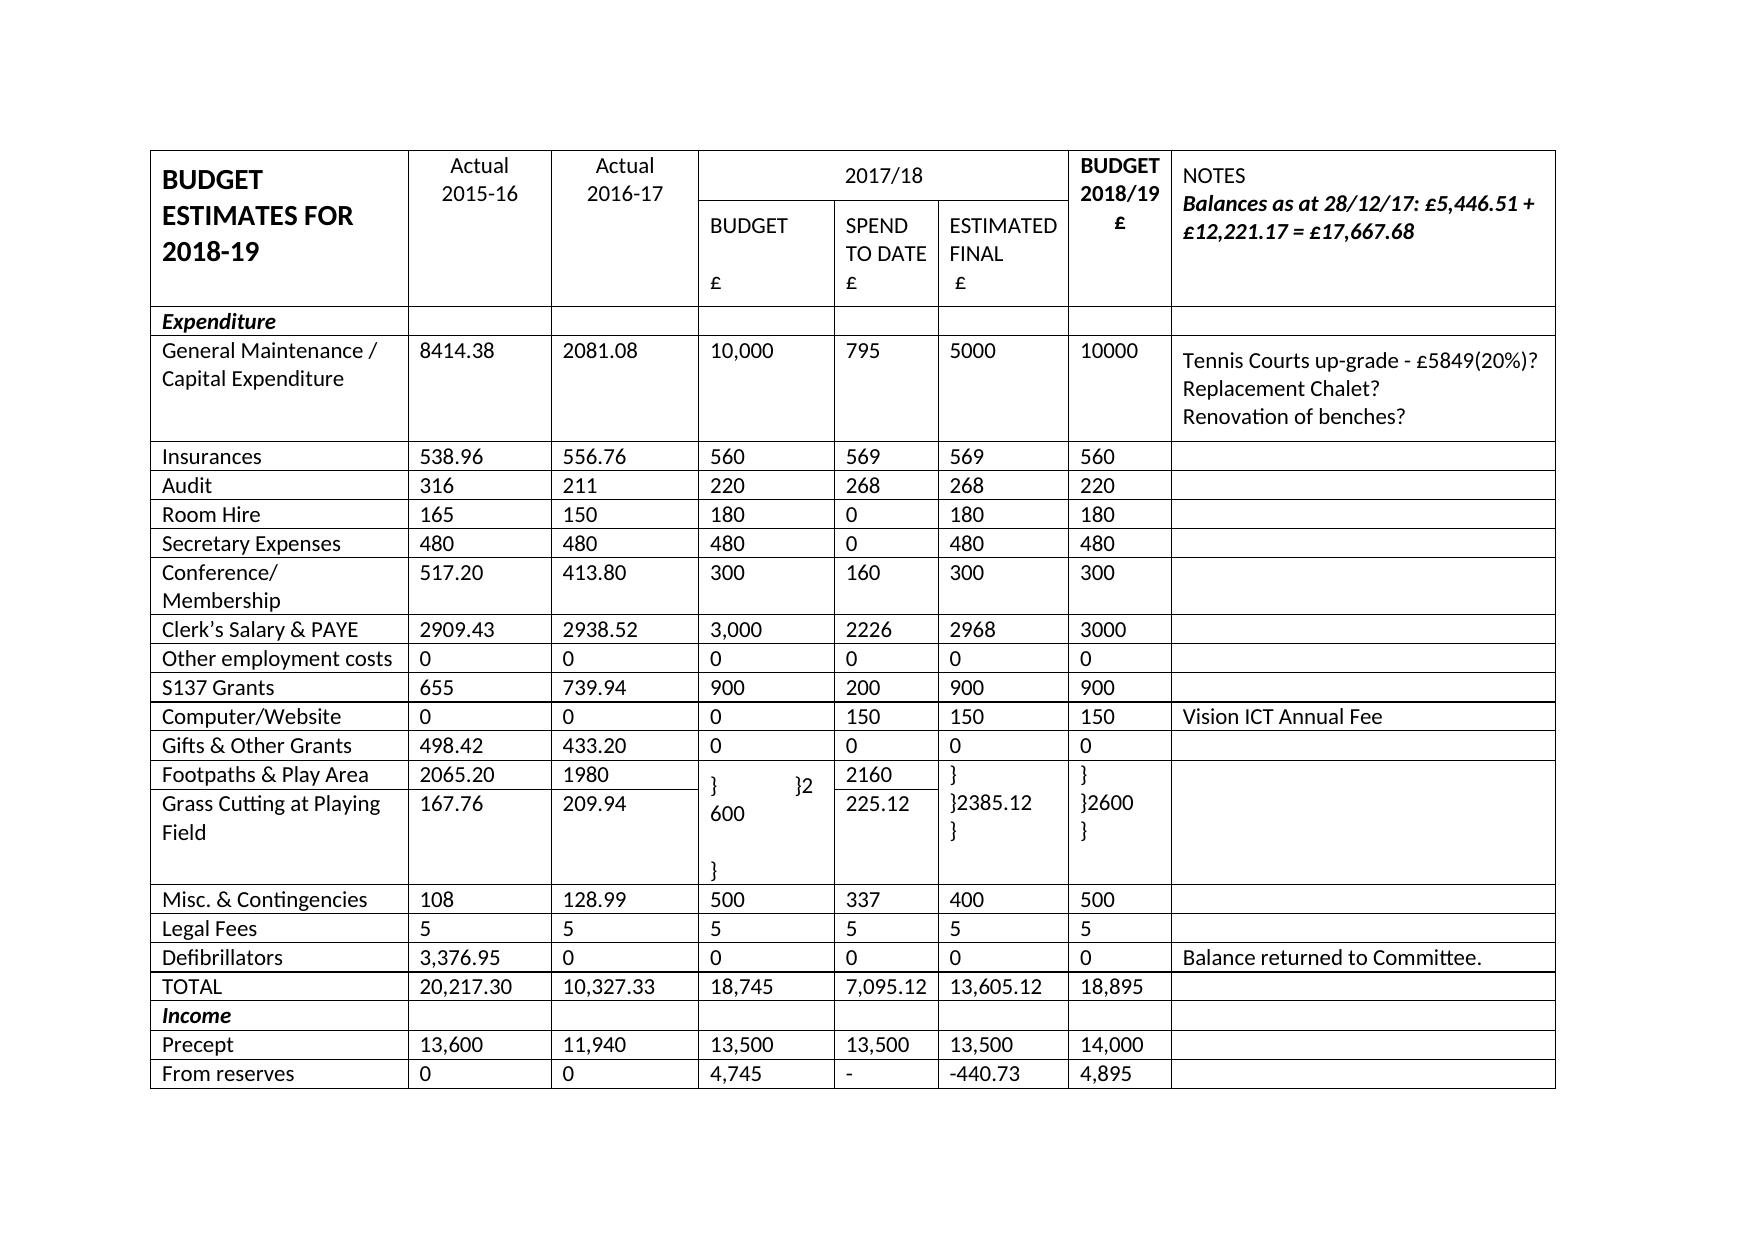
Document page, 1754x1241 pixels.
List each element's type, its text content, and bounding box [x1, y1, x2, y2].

table_cell [1172, 1001, 1555, 1029]
table_cell [835, 307, 938, 335]
table_cell [409, 1001, 551, 1029]
table_cell [939, 307, 1068, 335]
table_cell 900 [939, 673, 1068, 701]
table_cell 0 [835, 500, 938, 528]
table_cell 300 [699, 558, 834, 614]
table_cell 150 [939, 703, 1068, 730]
table_cell 480 [1069, 529, 1171, 557]
table_cell 2226 [835, 615, 938, 643]
table_cell 0 [552, 943, 698, 971]
table_cell 4,895 [1069, 1060, 1171, 1088]
table_cell 5 [409, 914, 551, 942]
table_cell 498.42 [409, 731, 551, 759]
table_cell 2065.20 [409, 761, 551, 788]
table_cell Grass Cutting at Playing Field [151, 790, 408, 884]
table_header 2017/18 [699, 151, 1068, 200]
table_cell Audit [151, 471, 408, 499]
table_cell 268 [939, 471, 1068, 499]
table_cell [1069, 1001, 1171, 1029]
table_cell 300 [939, 558, 1068, 614]
table_cell Gifts & Other Grants [151, 731, 408, 759]
table_cell 480 [552, 529, 698, 557]
table_header Actual 2015-16 [409, 151, 551, 306]
table_cell 0 [552, 1060, 698, 1088]
table_cell 480 [699, 529, 834, 557]
table_cell } }2600 } [699, 761, 834, 884]
table_cell 10,000 [699, 336, 834, 441]
table_header BUDGET ESTIMATES FOR 2018-19 [151, 151, 408, 306]
table_cell General Maintenance / Capital Expenditure [151, 336, 408, 441]
table_cell 150 [552, 500, 698, 528]
table_cell 2081.08 [552, 336, 698, 441]
table_cell 0 [835, 731, 938, 759]
table_cell 11,940 [552, 1031, 698, 1058]
table_cell 0 [409, 1060, 551, 1088]
table_cell 433.20 [552, 731, 698, 759]
table_cell [1172, 529, 1555, 557]
table_cell Vision ICT Annual Fee [1172, 703, 1555, 730]
table_cell Precept [151, 1031, 408, 1058]
table_cell 211 [552, 471, 698, 499]
table_cell 538.96 [409, 442, 551, 470]
table_cell 5 [939, 914, 1068, 942]
table_cell 795 [835, 336, 938, 441]
table_cell Other employment costs [151, 644, 408, 672]
table_cell 316 [409, 471, 551, 499]
table_cell - [835, 1060, 938, 1088]
table_cell Defibrillators [151, 943, 408, 971]
table_cell [1172, 615, 1555, 643]
table_cell 13,500 [939, 1031, 1068, 1058]
table_cell 480 [939, 529, 1068, 557]
table_cell TOTAL [151, 973, 408, 1000]
table_cell 655 [409, 673, 551, 701]
table_cell 500 [1069, 885, 1171, 913]
table_cell 180 [699, 500, 834, 528]
table_cell [1172, 761, 1555, 884]
table_cell 160 [835, 558, 938, 614]
table_cell 569 [939, 442, 1068, 470]
table_cell 4,745 [699, 1060, 834, 1088]
table_cell [1172, 731, 1555, 759]
table_cell 3,376.95 [409, 943, 551, 971]
table_cell 400 [939, 885, 1068, 913]
table_cell 13,600 [409, 1031, 551, 1058]
table_cell [409, 307, 551, 335]
table_cell 3000 [1069, 615, 1171, 643]
table_cell 7,095.12 [835, 973, 938, 1000]
table_cell BUDGET £ [699, 201, 834, 306]
table_cell 0 [699, 943, 834, 971]
table_cell Conference/Membership [151, 558, 408, 614]
table_cell [1172, 471, 1555, 499]
table_cell 225.12 [835, 790, 938, 884]
table_cell 5000 [939, 336, 1068, 441]
table_cell [1172, 1031, 1555, 1058]
table_cell 200 [835, 673, 938, 701]
table_cell [552, 307, 698, 335]
table_cell 560 [1069, 442, 1171, 470]
table_cell [1172, 558, 1555, 614]
table_cell 0 [409, 703, 551, 730]
table_cell 556.76 [552, 442, 698, 470]
table_cell Footpaths & Play Area [151, 761, 408, 788]
table_cell Tennis Courts up-grade - £5849(20%)? Replacement Chalet? Renovation of benches? [1172, 336, 1555, 441]
table_cell 0 [552, 644, 698, 672]
table_cell 500 [699, 885, 834, 913]
table_cell 900 [1069, 673, 1171, 701]
table_cell 480 [409, 529, 551, 557]
table_cell 0 [835, 943, 938, 971]
table_cell 560 [699, 442, 834, 470]
table_cell 0 [835, 529, 938, 557]
table_cell 165 [409, 500, 551, 528]
table_cell 300 [1069, 558, 1171, 614]
table_cell 14,000 [1069, 1031, 1171, 1058]
table_cell 739.94 [552, 673, 698, 701]
table_cell 5 [835, 914, 938, 942]
table_cell [1069, 307, 1171, 335]
table_header NOTES Balances as at 28/12/17: £5,446.51 + £12,221.17 = £17,667.68 [1172, 151, 1555, 306]
table_cell 220 [699, 471, 834, 499]
table_cell 0 [939, 943, 1068, 971]
table_cell 5 [699, 914, 834, 942]
table_cell [1172, 644, 1555, 672]
table_cell 20,217.30 [409, 973, 551, 1000]
table_cell 2160 [835, 761, 938, 788]
table_cell 0 [1069, 731, 1171, 759]
table_cell 10000 [1069, 336, 1171, 441]
table_cell 13,605.12 [939, 973, 1068, 1000]
table_cell 10,327.33 [552, 973, 698, 1000]
table_cell 128.99 [552, 885, 698, 913]
table_cell 2909.43 [409, 615, 551, 643]
table_cell [1172, 673, 1555, 701]
table_cell 18,895 [1069, 973, 1171, 1000]
table_cell Expenditure [151, 307, 408, 335]
table_cell 0 [939, 644, 1068, 672]
table_cell [835, 1001, 938, 1029]
table_cell [1172, 1060, 1555, 1088]
table_cell 150 [1069, 703, 1171, 730]
table_cell Income [151, 1001, 408, 1029]
table_cell } }2600 } [1069, 761, 1171, 884]
table_cell 2968 [939, 615, 1068, 643]
table_cell 900 [699, 673, 834, 701]
table_cell 209.94 [552, 790, 698, 884]
table_cell Legal Fees [151, 914, 408, 942]
table_cell [1172, 914, 1555, 942]
table_cell 5 [552, 914, 698, 942]
table_cell S137 Grants [151, 673, 408, 701]
table_cell 13,500 [835, 1031, 938, 1058]
table_cell 3,000 [699, 615, 834, 643]
table_cell From reserves [151, 1060, 408, 1088]
table_cell Clerk’s Salary & PAYE [151, 615, 408, 643]
table_cell 0 [552, 703, 698, 730]
table_cell 8414.38 [409, 336, 551, 441]
table_cell 18,745 [699, 973, 834, 1000]
table_cell 2938.52 [552, 615, 698, 643]
table_cell 108 [409, 885, 551, 913]
table_cell ESTIMATED FINAL £ [939, 201, 1068, 306]
table_cell Balance returned to Committee. [1172, 943, 1555, 971]
table_cell 5 [1069, 914, 1171, 942]
table_cell Misc. & Contingencies [151, 885, 408, 913]
table_cell 150 [835, 703, 938, 730]
table_header Actual 2016-17 [552, 151, 698, 306]
table_cell 0 [1069, 943, 1171, 971]
table_cell 0 [1069, 644, 1171, 672]
table_cell [1172, 973, 1555, 1000]
table_cell 180 [1069, 500, 1171, 528]
table_cell 167.76 [409, 790, 551, 884]
table_cell 0 [699, 731, 834, 759]
table_cell 220 [1069, 471, 1171, 499]
table_cell Computer/Website [151, 703, 408, 730]
table_cell [1172, 885, 1555, 913]
table_cell 569 [835, 442, 938, 470]
table_cell [552, 1001, 698, 1029]
table_cell Secretary Expenses [151, 529, 408, 557]
table_cell Room Hire [151, 500, 408, 528]
table_cell 0 [699, 644, 834, 672]
table_cell SPEND TO DATE £ [835, 201, 938, 306]
table_cell 0 [939, 731, 1068, 759]
table_cell 0 [699, 703, 834, 730]
table_cell [1172, 307, 1555, 335]
table_cell [1172, 500, 1555, 528]
table_cell } }2385.12 } [939, 761, 1068, 884]
table_cell 0 [835, 644, 938, 672]
table_cell 413.80 [552, 558, 698, 614]
table_cell [1172, 442, 1555, 470]
table_cell [699, 307, 834, 335]
table_cell 337 [835, 885, 938, 913]
table_cell 268 [835, 471, 938, 499]
table_cell 13,500 [699, 1031, 834, 1058]
table_cell 517.20 [409, 558, 551, 614]
table_cell 180 [939, 500, 1068, 528]
table_cell 0 [409, 644, 551, 672]
table_cell [699, 1001, 834, 1029]
table_cell -440.73 [939, 1060, 1068, 1088]
table_cell [939, 1001, 1068, 1029]
table_cell Insurances [151, 442, 408, 470]
table_header BUDGET 2018/19 £ [1069, 151, 1171, 306]
table_cell 1980 [552, 761, 698, 788]
